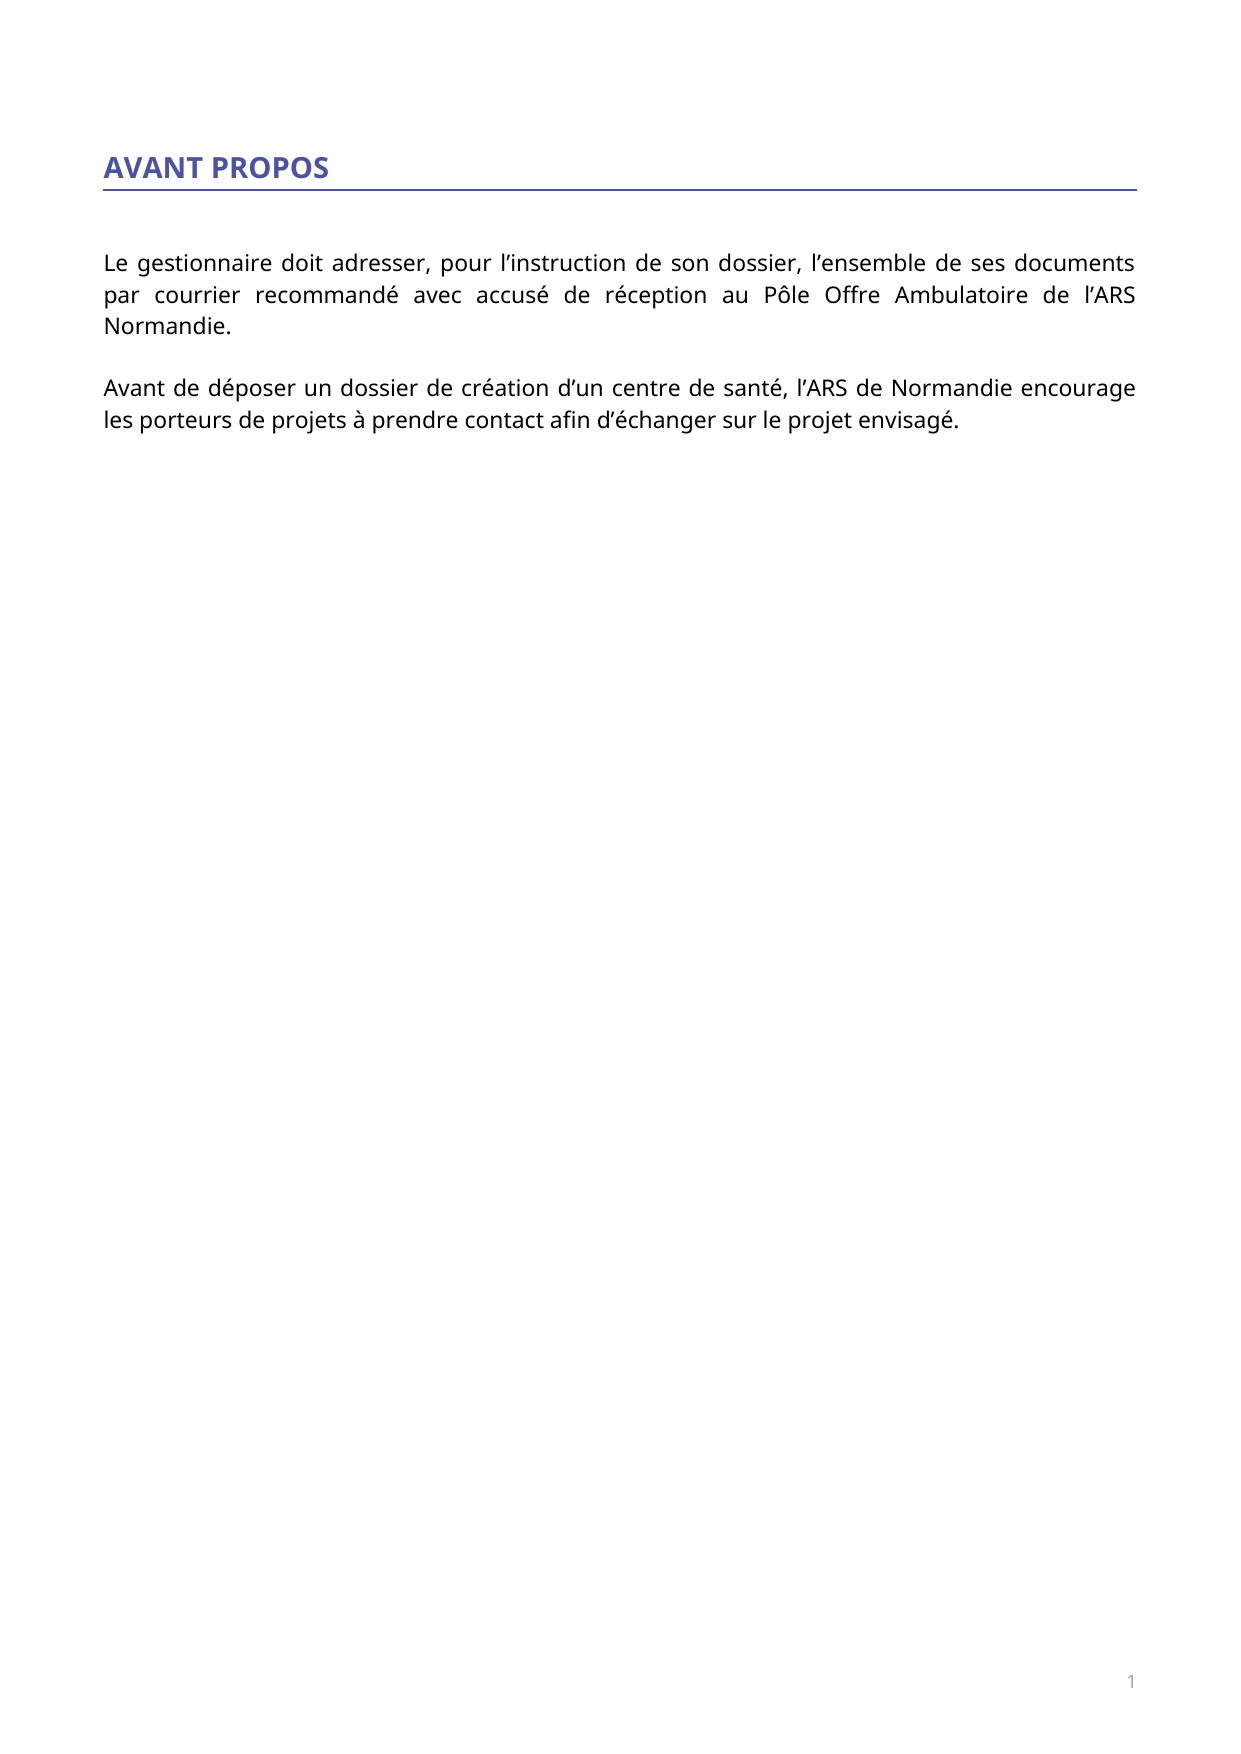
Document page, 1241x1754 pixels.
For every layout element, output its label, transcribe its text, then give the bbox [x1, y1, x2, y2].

text Avant de déposer un dossier de création d’un centre de santé, l’ARS de Normandie encourage les porteurs de projets à prendre contact afin d’échanger sur le projet envisagé. [103, 372, 1137, 435]
text Le gestionnaire doit adresser, pour l’instruction de son dossier, l’ensemble de ses documents par courrier recommandé avec accusé de réception au Pôle Offre Ambulatoire de l’ARS Normandie. [103, 247, 1137, 341]
text AVANT PROPOS [103, 148, 1137, 189]
